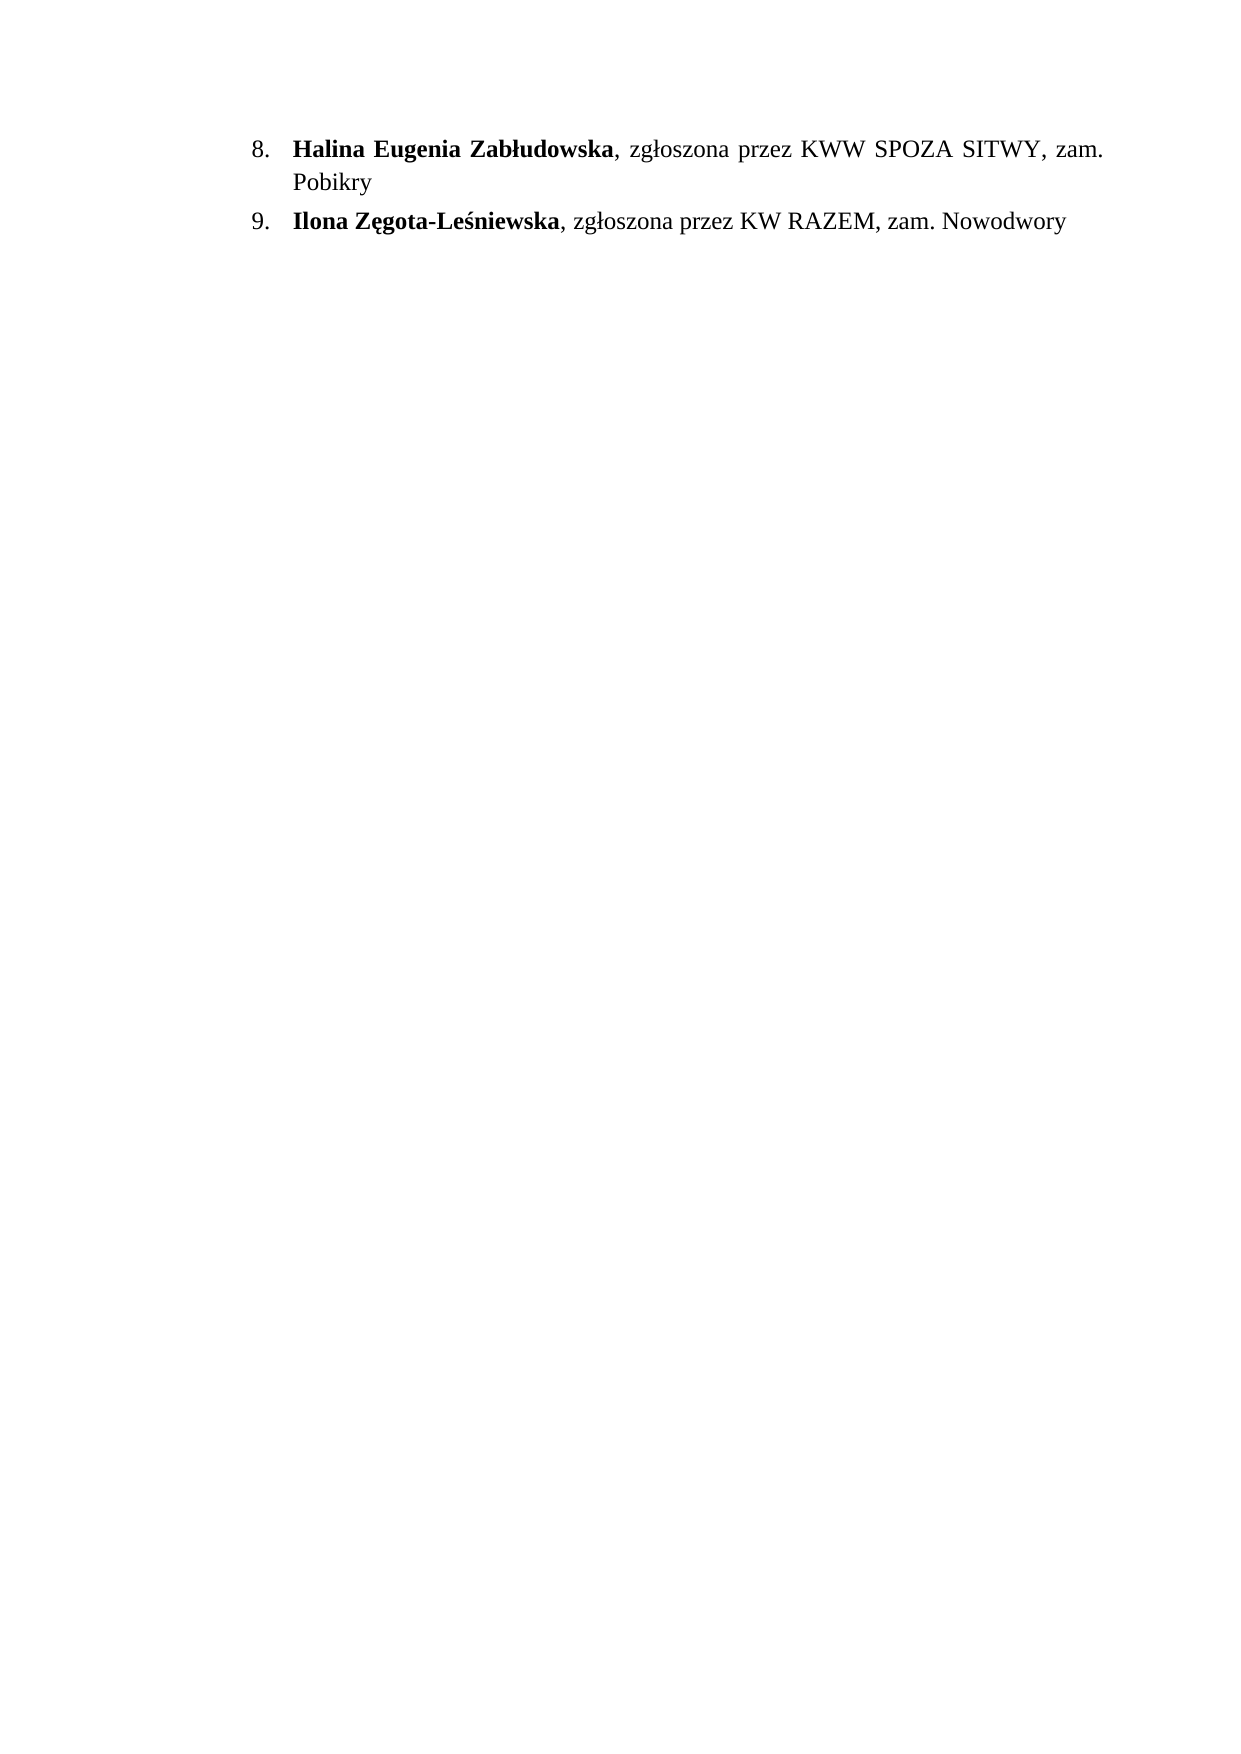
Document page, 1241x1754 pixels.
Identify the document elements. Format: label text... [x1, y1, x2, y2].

table_cell 8. [148, 131, 281, 203]
table_cell 9. [148, 204, 281, 243]
table_cell Halina Eugenia Zabłudowska, zgłoszona przez KWW SPOZA SITWY, zam. Pobikry [281, 131, 1115, 203]
table_cell Ilona Zęgota-Leśniewska, zgłoszona przez KW RAZEM, zam. Nowodwory [281, 204, 1115, 243]
